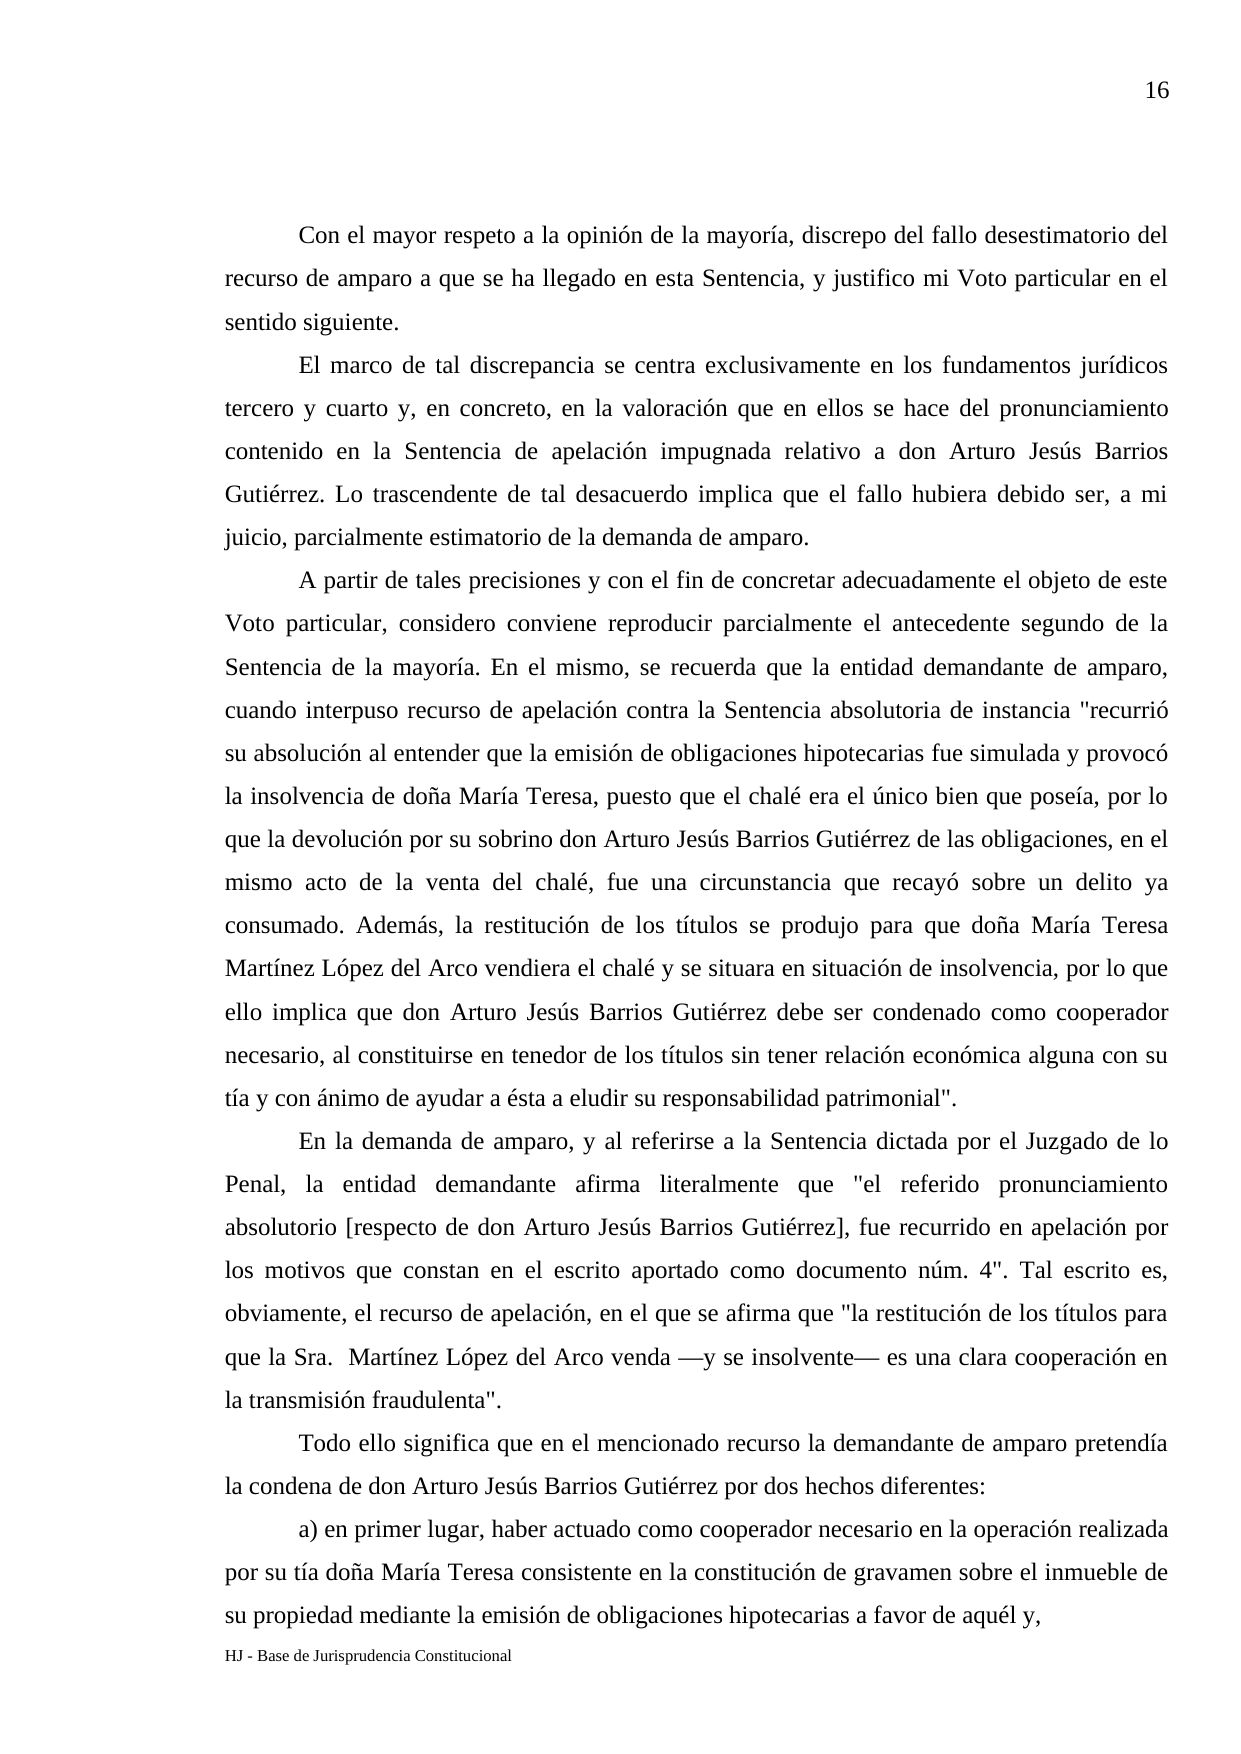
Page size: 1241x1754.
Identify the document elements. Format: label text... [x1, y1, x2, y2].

text A partir de tales precisiones y con el fin de concretar adecuadamente el objeto de este Voto particular, considero conviene reproducir parcialmente el antecedente segundo de la Sentencia de la mayoría. En el mismo, se recuerda que la entidad demandante de amparo, cuando interpuso recurso de apelación contra la Sentencia absolutoria de instancia "recurrió su absolución al entender que la emisión de obligaciones hipotecarias fue simulada y provocó la insolvencia de doña María Teresa, puesto que el chalé era el único bien que poseía, por lo que la devolución por su sobrino don Arturo Jesús Barrios Gutiérrez de las obligaciones, en el mismo acto de la venta del chalé, fue una circunstancia que recayó sobre un delito ya consumado. Además, la restitución de los títulos se produjo para que doña María Teresa Martínez López del Arco vendiera el chalé y se situara en situación de insolvencia, por lo que ello implica que don Arturo Jesús Barrios Gutiérrez debe ser condenado como cooperador necesario, al constituirse en tenedor de los títulos sin tener relación económica alguna con su tía y con ánimo de ayudar a ésta a eludir su responsabilidad patrimonial". [224, 565, 1169, 1112]
text El marco de tal discrepancia se centra exclusivamente en los fundamentos jurídicos tercero y cuarto y, en concreto, en la valoración que en ellos se hace del pronunciamiento contenido en la Sentencia de apelación impugnada relativo a don Arturo Jesús Barrios Gutiérrez. Lo trascendente de tal desacuerdo implica que el fallo hubiera debido ser, a mi juicio, parcialmente estimatorio de la demanda de amparo. [224, 350, 1169, 551]
text a) en primer lugar, haber actuado como cooperador necesario en la operación realizada por su tía doña María Teresa consistente en la constitución de gravamen sobre el inmueble de su propiedad mediante la emisión de obligaciones hipotecarias a favor de aquél y, [224, 1514, 1169, 1629]
text Con el mayor respeto a la opinión de la mayoría, discrepo del fallo desestimatorio del recurso de amparo a que se ha llegado en esta Sentencia, y justifico mi Voto particular en el sentido siguiente. [224, 220, 1169, 335]
text Todo ello significa que en el mencionado recurso la demandante de amparo pretendía la condena de don Arturo Jesús Barrios Gutiérrez por dos hechos diferentes: [224, 1428, 1169, 1500]
text En la demanda de amparo, y al referirse a la Sentencia dictada por el Juzgado de lo Penal, la entidad demandante afirma literalmente que "el referido pronunciamiento absolutorio [respecto de don Arturo Jesús Barrios Gutiérrez], fue recurrido en apelación por los motivos que constan en el escrito aportado como documento núm. 4". Tal escrito es, obviamente, el recurso de apelación, en el que se afirma que "la restitución de los títulos para que la Sra. Martínez López del Arco venda —y se insolvente— es una clara cooperación en la transmisión fraudulenta". [224, 1126, 1169, 1413]
